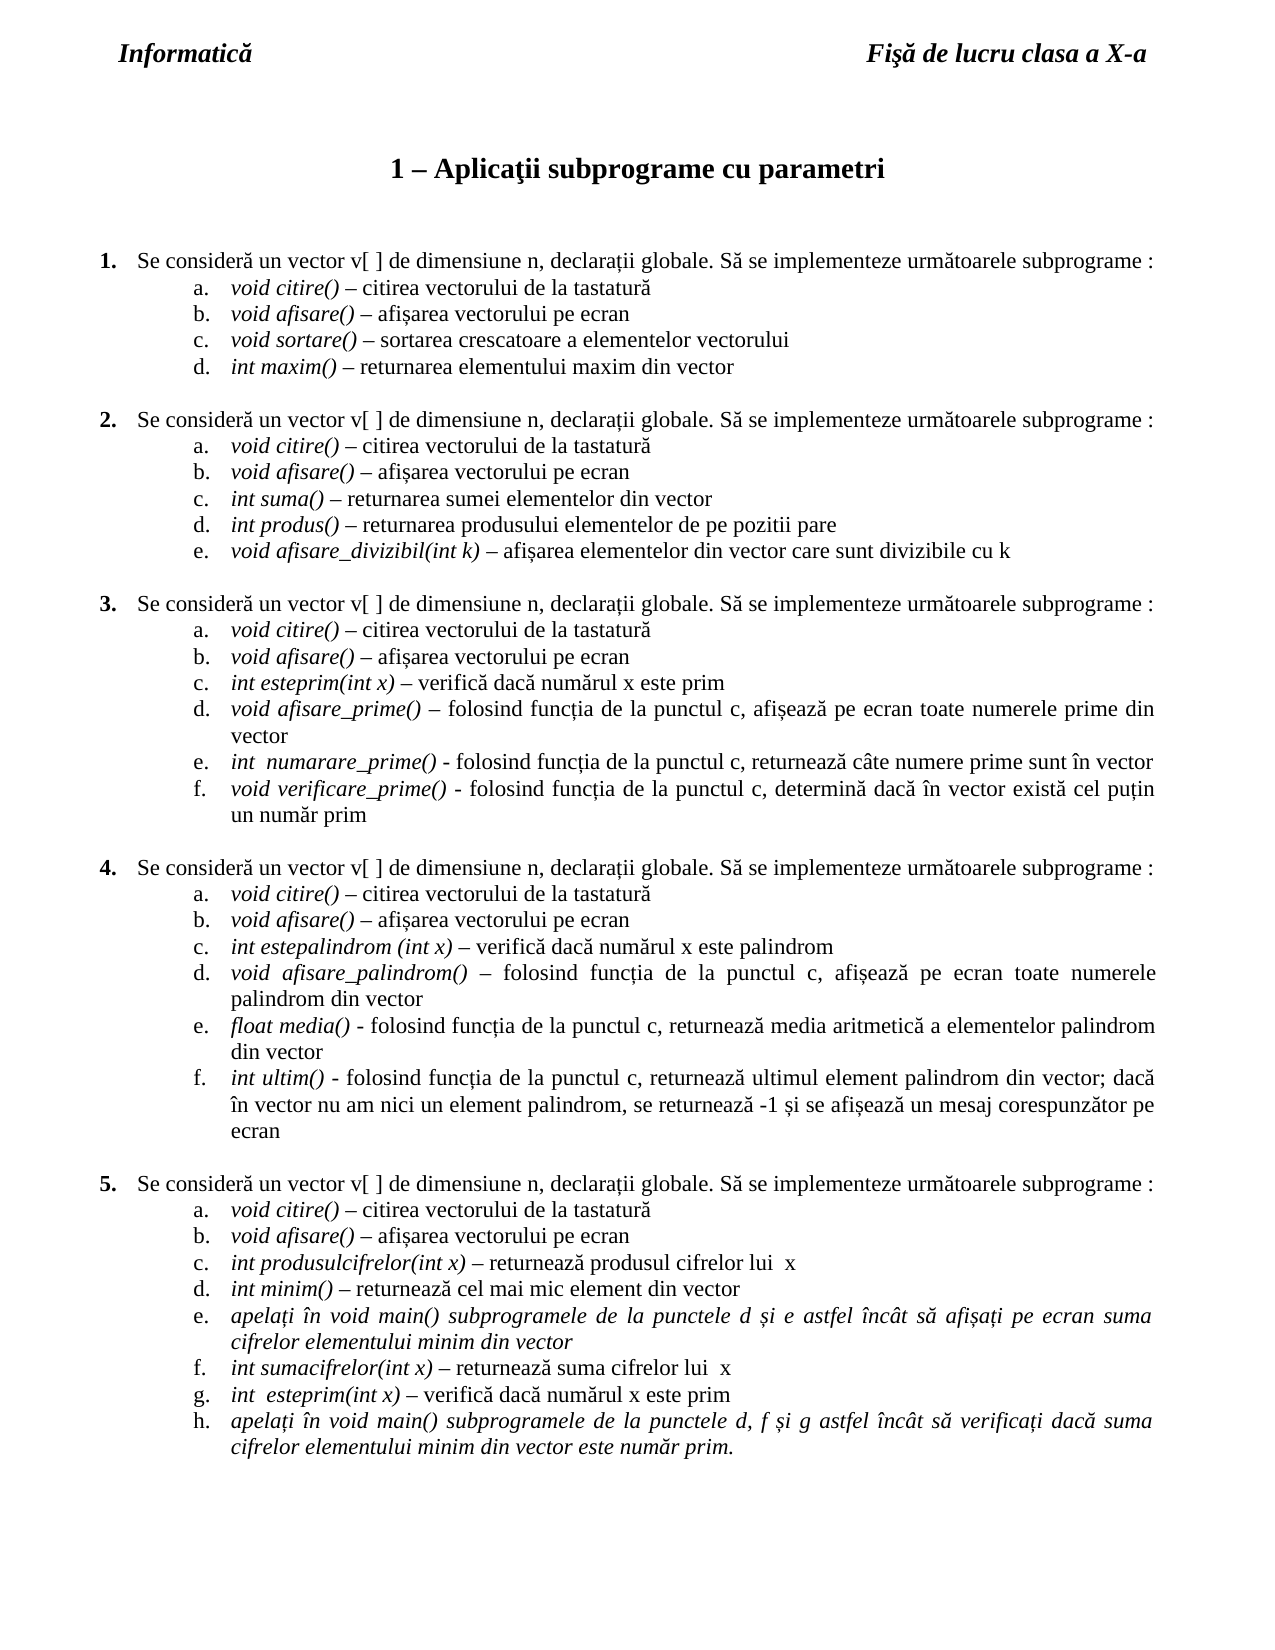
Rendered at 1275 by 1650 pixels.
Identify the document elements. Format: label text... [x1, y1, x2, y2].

list float media() - folosind funcția de la punctul c, returnează media aritmetică a elementelor palindrom din vector [193, 1012, 1157, 1064]
list void afisare_prime() – folosind funcția de la punctul c, afișează pe ecran toate numerele prime din vector [193, 696, 1157, 748]
list void afisare() – afișarea vectorului pe ecran [193, 906, 1157, 933]
list void sortare() – sortarea crescatoare a elementelor vectorului [193, 327, 1157, 353]
list void afisare() – afișarea vectorului pe ecran [193, 1223, 1157, 1249]
list void afisare() – afișarea vectorului pe ecran [193, 300, 1157, 327]
list Se consideră un vector v[ ] de dimensiune n, declarații globale. Să se implementeze următoarele subprograme : [99, 406, 1157, 432]
list int esteprim(int x) – verifică dacă numărul x este prim [193, 669, 1157, 696]
list void citire() – citirea vectorului de la tastatură [193, 1196, 1157, 1223]
list int maxim() – returnarea elementului maxim din vector [193, 353, 1157, 379]
list void afisare() – afișarea vectorului pe ecran [193, 458, 1157, 485]
list int estepalindrom (int x) – verifică dacă numărul x este palindrom [193, 933, 1157, 959]
list int minim() – returnează cel mai mic element din vector [193, 1275, 1157, 1302]
list void citire() – citirea vectorului de la tastatură [193, 274, 1157, 300]
list void verificare_prime() - folosind funcția de la punctul c, determină dacă în vector există cel puțin un număr prim [193, 774, 1157, 827]
list apelați în void main() subprogramele de la punctele d și e astfel încât să afișați pe ecran suma cifrelor elementului minim din vector [193, 1302, 1157, 1354]
list int ultim() - folosind funcția de la punctul c, returnează ultimul element palindrom din vector; dacă în vector nu am nici un element palindrom, se returnează -1 și se afișează un mesaj corespunzător pe ecran [193, 1064, 1157, 1143]
list void citire() – citirea vectorului de la tastatură [193, 880, 1157, 906]
list void afisare() – afișarea vectorului pe ecran [193, 643, 1157, 669]
list int suma() – returnarea sumei elementelor din vector [193, 485, 1157, 511]
list int sumacifrelor(int x) – returnează suma cifrelor lui x [193, 1354, 1157, 1381]
list void afisare_divizibil(int k) – afișarea elementelor din vector care sunt divizibile cu k [193, 537, 1157, 564]
list int produsulcifrelor(int x) – returnează produsul cifrelor lui x [193, 1249, 1157, 1275]
list void citire() – citirea vectorului de la tastatură [193, 432, 1157, 458]
list Se consideră un vector v[ ] de dimensiune n, declarații globale. Să se implementeze următoarele subprograme : [99, 854, 1157, 880]
list void afisare_palindrom() – folosind funcția de la punctul c, afișează pe ecran toate numerele palindrom din vector [193, 959, 1157, 1012]
list apelați în void main() subprogramele de la punctele d, f și g astfel încât să verificați dacă suma cifrelor elementului minim din vector este număr prim. [193, 1407, 1157, 1460]
list int numarare_prime() - folosind funcția de la punctul c, returnează câte numere prime sunt în vector [193, 748, 1157, 774]
list Se consideră un vector v[ ] de dimensiune n, declarații globale. Să se implementeze următoarele subprograme : [99, 1170, 1157, 1196]
list int produs() – returnarea produsului elementelor de pe pozitii pare [193, 511, 1157, 537]
list void citire() – citirea vectorului de la tastatură [193, 616, 1157, 643]
list Se consideră un vector v[ ] de dimensiune n, declarații globale. Să se implementeze următoarele subprograme : [99, 590, 1157, 616]
list Se consideră un vector v[ ] de dimensiune n, declarații globale. Să se implementeze următoarele subprograme : [99, 247, 1157, 274]
list int esteprim(int x) – verifică dacă numărul x este prim [193, 1381, 1157, 1407]
text 1 – Aplicaţii subprograme cu parametri [118, 152, 1157, 185]
